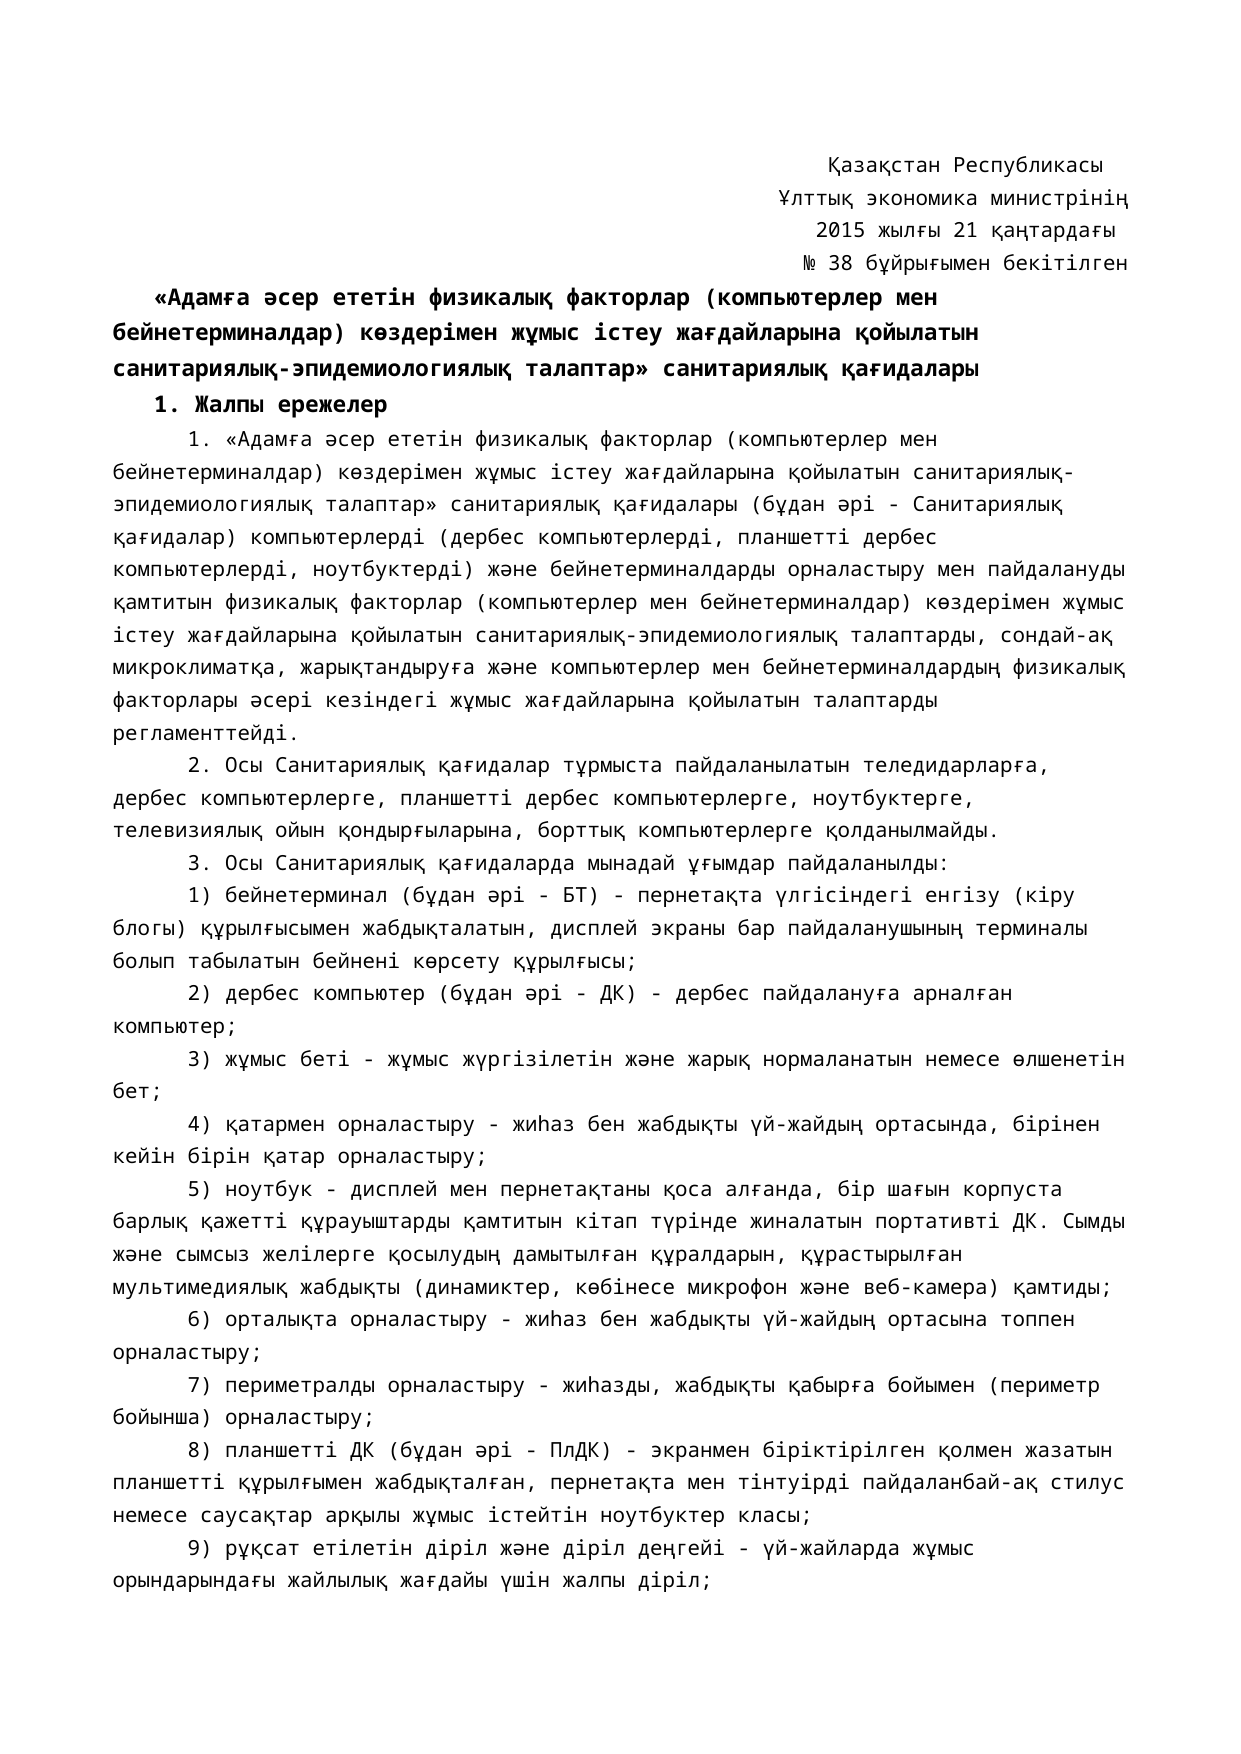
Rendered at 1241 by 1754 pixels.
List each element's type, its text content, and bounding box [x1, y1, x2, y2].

text Қазақстан Республикасы Ұлттық экономика министрінің 2015 жылғы 21 қаңтардағы № 38 бұйрығымен бекітілген [112, 150, 1128, 276]
text 1. Жалпы ережелер [112, 388, 1128, 419]
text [112, 424, 1128, 1594]
text «Адамға әсер ететін физикалық факторлар (компьютерлер мен бейнетерминалдар) көздерімен жұмыс істеу жағдайларына қойылатын санитариялық-эпидемиологиялық талаптар» санитариялық қағидалары [112, 280, 1128, 383]
